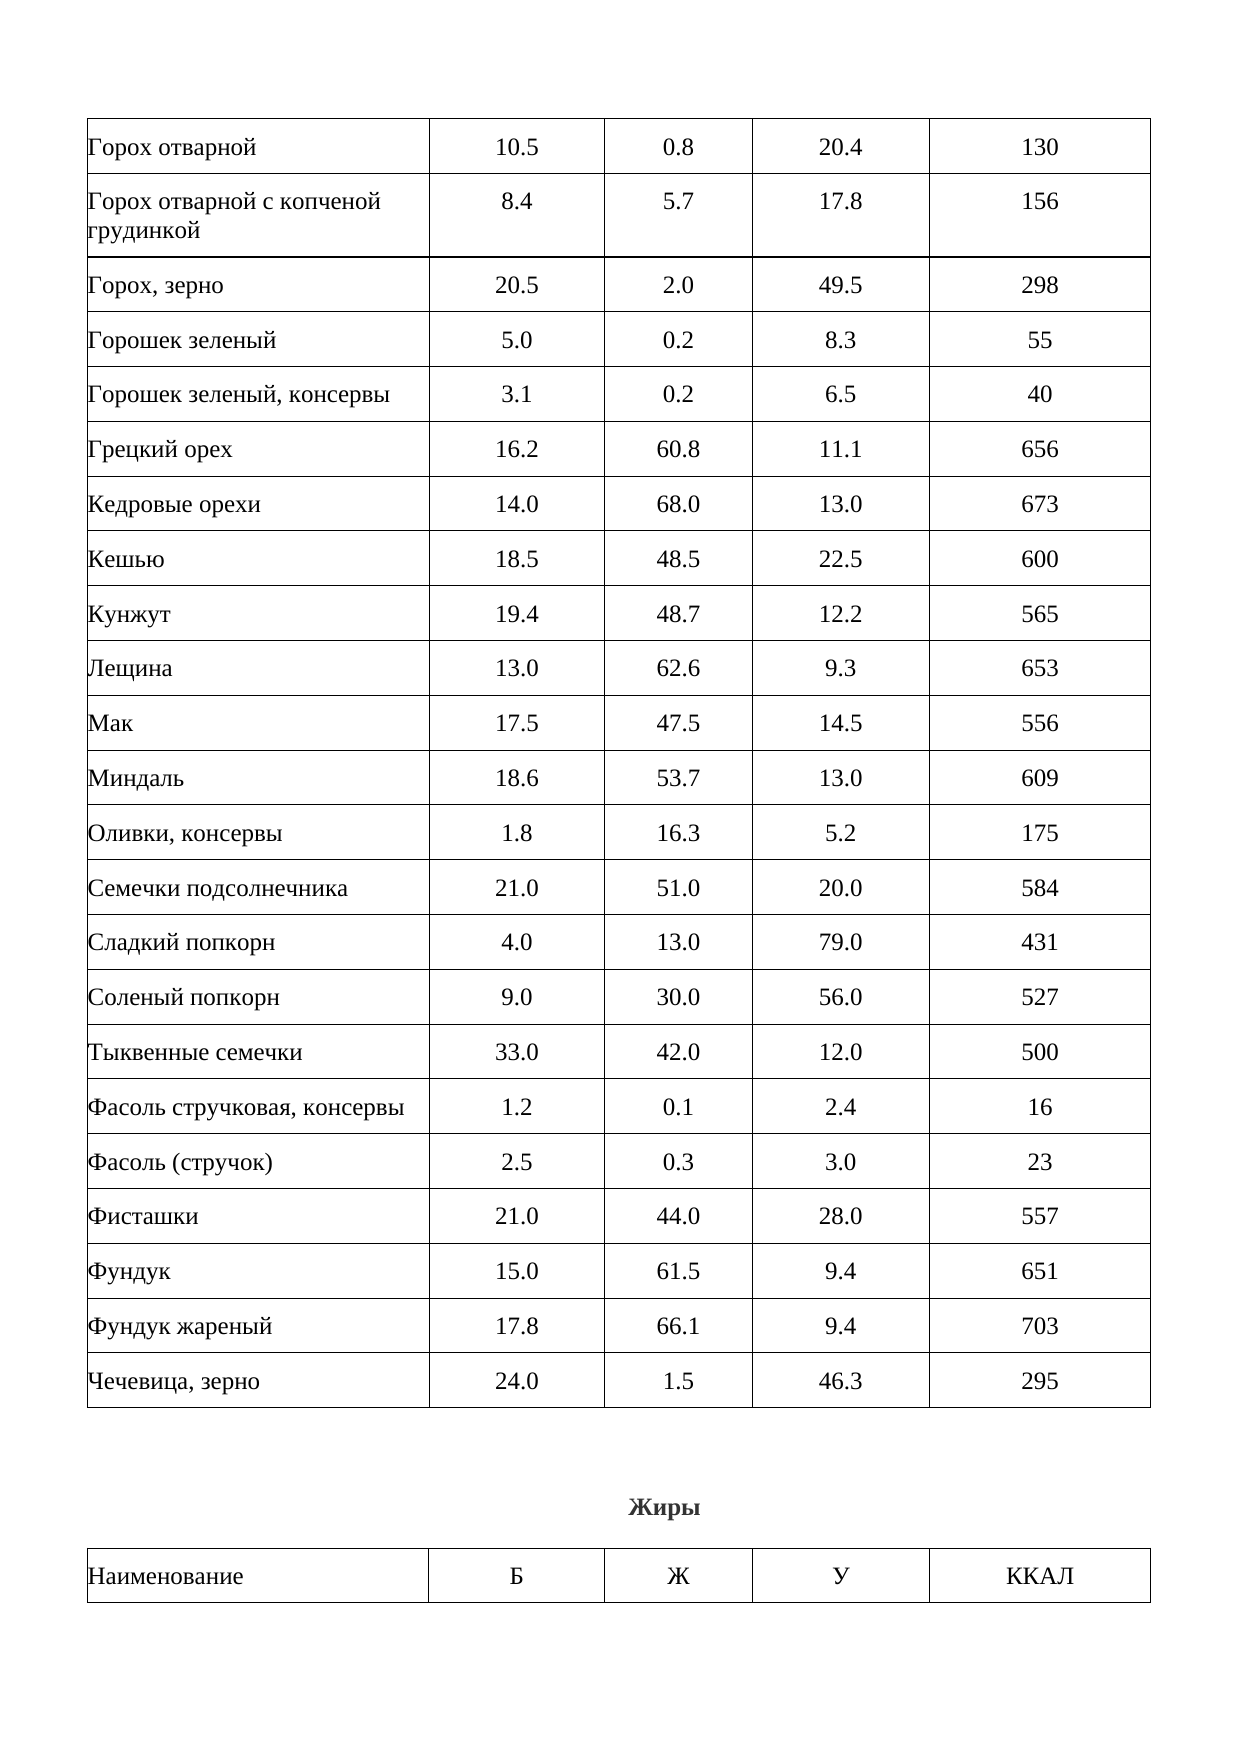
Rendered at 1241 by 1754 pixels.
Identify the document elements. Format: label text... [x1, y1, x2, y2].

table_cell 49.5 [753, 258, 929, 311]
table_cell Лещина [88, 641, 429, 695]
table_cell 14.0 [430, 477, 604, 530]
table_cell 40 [930, 367, 1150, 421]
table_cell 500 [930, 1025, 1150, 1078]
table_cell 17.8 [430, 1299, 604, 1352]
table_cell 53.7 [605, 751, 752, 804]
table_cell 11.1 [753, 422, 929, 476]
table_cell 556 [930, 696, 1150, 749]
table_header ККАЛ [930, 1549, 1150, 1602]
table_header Б [429, 1549, 604, 1602]
table_cell Тыквенные семечки [88, 1025, 429, 1078]
table_cell 3.1 [430, 367, 604, 421]
table_cell 47.5 [605, 696, 752, 749]
table_cell Семечки подсолнечника [88, 860, 429, 914]
table_cell Оливки, консервы [88, 805, 429, 859]
table_cell 130 [930, 119, 1150, 173]
table_cell 0.2 [605, 312, 752, 366]
table_cell 18.6 [430, 751, 604, 804]
table_cell Горох отварной с копченой грудинкой [88, 174, 429, 256]
table_cell 13.0 [605, 915, 752, 969]
table_cell Чечевица, зерно [88, 1353, 429, 1407]
table_cell 8.4 [430, 174, 604, 256]
table_cell 0.3 [605, 1134, 752, 1188]
table_cell 9.4 [753, 1299, 929, 1352]
table_cell 5.2 [753, 805, 929, 859]
text Жиры [177, 1492, 1152, 1521]
table_cell 24.0 [430, 1353, 604, 1407]
table_cell 298 [930, 258, 1150, 311]
table_cell 13.0 [430, 641, 604, 695]
table_cell 17.5 [430, 696, 604, 749]
table_cell 0.8 [605, 119, 752, 173]
table_cell Соленый попкорн [88, 970, 429, 1023]
table_cell 3.0 [753, 1134, 929, 1188]
table_cell 68.0 [605, 477, 752, 530]
table_cell 19.4 [430, 586, 604, 640]
table_cell 156 [930, 174, 1150, 256]
table_cell Грецкий орех [88, 422, 429, 476]
table_cell 20.0 [753, 860, 929, 914]
table_cell Фундук жареный [88, 1299, 429, 1352]
table_cell 10.5 [430, 119, 604, 173]
table_cell 79.0 [753, 915, 929, 969]
table_cell Кешью [88, 531, 429, 585]
table_header Наименование [88, 1549, 428, 1602]
table_cell 5.0 [430, 312, 604, 366]
table_cell 651 [930, 1244, 1150, 1297]
table_cell 16.2 [430, 422, 604, 476]
table_cell Фисташки [88, 1189, 429, 1243]
table_cell 2.4 [753, 1079, 929, 1133]
table_cell 16.3 [605, 805, 752, 859]
table_cell Кедровые орехи [88, 477, 429, 530]
table_cell 44.0 [605, 1189, 752, 1243]
table_cell Миндаль [88, 751, 429, 804]
table_cell Горох, зерно [88, 258, 429, 311]
table_cell 9.0 [430, 970, 604, 1023]
table_cell 1.5 [605, 1353, 752, 1407]
table_cell 61.5 [605, 1244, 752, 1297]
table_cell 609 [930, 751, 1150, 804]
table_cell Горох отварной [88, 119, 429, 173]
table_cell 1.2 [430, 1079, 604, 1133]
table_cell 16 [930, 1079, 1150, 1133]
table_cell 431 [930, 915, 1150, 969]
table_cell Горошек зеленый, консервы [88, 367, 429, 421]
table_cell 51.0 [605, 860, 752, 914]
table_cell 21.0 [430, 1189, 604, 1243]
table_cell 20.4 [753, 119, 929, 173]
table_cell 48.5 [605, 531, 752, 585]
table_cell 673 [930, 477, 1150, 530]
table_cell 28.0 [753, 1189, 929, 1243]
table_cell 66.1 [605, 1299, 752, 1352]
table_cell 18.5 [430, 531, 604, 585]
table_cell 12.0 [753, 1025, 929, 1078]
table_cell 30.0 [605, 970, 752, 1023]
table_cell 0.2 [605, 367, 752, 421]
table_cell 48.7 [605, 586, 752, 640]
table_cell Сладкий попкорн [88, 915, 429, 969]
table_cell 62.6 [605, 641, 752, 695]
table_cell 2.5 [430, 1134, 604, 1188]
table_cell 42.0 [605, 1025, 752, 1078]
table_cell 557 [930, 1189, 1150, 1243]
table_cell 5.7 [605, 174, 752, 256]
table_header Ж [605, 1549, 752, 1602]
table_cell 8.3 [753, 312, 929, 366]
table_cell 20.5 [430, 258, 604, 311]
table_cell 13.0 [753, 751, 929, 804]
table_cell Фундук [88, 1244, 429, 1297]
table_cell 46.3 [753, 1353, 929, 1407]
table_cell 656 [930, 422, 1150, 476]
table_cell 13.0 [753, 477, 929, 530]
table_cell 21.0 [430, 860, 604, 914]
table_cell 12.2 [753, 586, 929, 640]
table_cell 15.0 [430, 1244, 604, 1297]
table_cell 56.0 [753, 970, 929, 1023]
table_cell Фасоль (стручок) [88, 1134, 429, 1188]
table_cell 1.8 [430, 805, 604, 859]
table_cell 60.8 [605, 422, 752, 476]
table_cell 2.0 [605, 258, 752, 311]
table_cell Мак [88, 696, 429, 749]
table_cell 6.5 [753, 367, 929, 421]
table_cell 33.0 [430, 1025, 604, 1078]
table_header У [753, 1549, 929, 1602]
table_cell 527 [930, 970, 1150, 1023]
table_cell 600 [930, 531, 1150, 585]
table_cell 17.8 [753, 174, 929, 256]
table_cell 295 [930, 1353, 1150, 1407]
table_cell 23 [930, 1134, 1150, 1188]
table_cell Фасоль стручковая, консервы [88, 1079, 429, 1133]
table_cell 55 [930, 312, 1150, 366]
table_cell 653 [930, 641, 1150, 695]
table_cell 0.1 [605, 1079, 752, 1133]
table_cell 584 [930, 860, 1150, 914]
table_cell Горошек зеленый [88, 312, 429, 366]
table_cell Кунжут [88, 586, 429, 640]
table_cell 175 [930, 805, 1150, 859]
table_cell 9.4 [753, 1244, 929, 1297]
table_cell 22.5 [753, 531, 929, 585]
table_cell 14.5 [753, 696, 929, 749]
table_cell 565 [930, 586, 1150, 640]
table_cell 4.0 [430, 915, 604, 969]
table_cell 9.3 [753, 641, 929, 695]
table_cell 703 [930, 1299, 1150, 1352]
